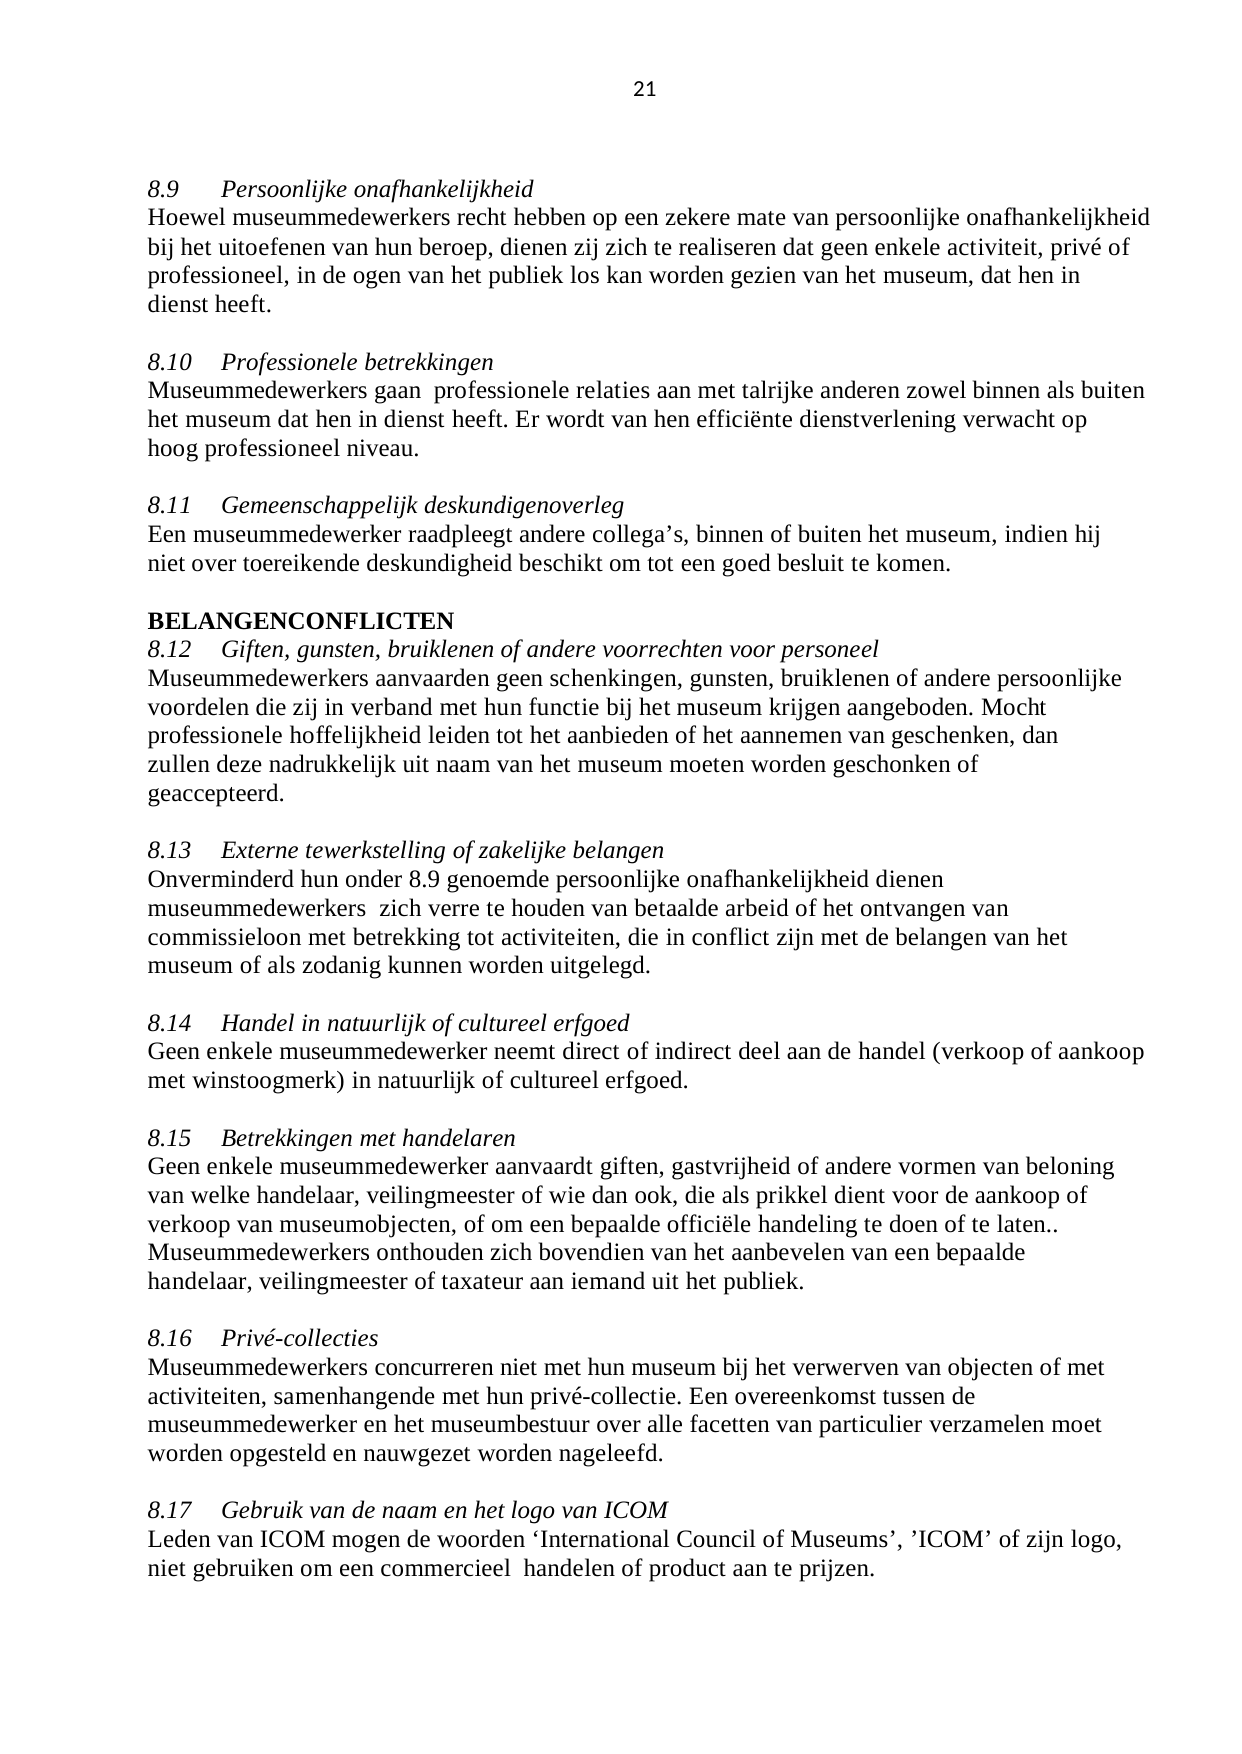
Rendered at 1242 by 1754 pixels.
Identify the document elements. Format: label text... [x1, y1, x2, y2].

text Geen enkele museummedewerker neemt direct of indirect deel aan de handel (verkoop of aankoop [147, 1037, 1156, 1065]
text Een museummedewerker raadpleegt andere collega’s, binnen of buiten het museum, indien hij niet over toereikende deskundigheid beschikt om tot een goed besluit te komen. [147, 520, 1143, 577]
text Geen enkele museummedewerker aanvaardt giften, gastvrijheid of andere vormen van beloning [147, 1152, 1156, 1180]
text Museummedewerkers aanvaarden geen schenkingen, gunsten, bruiklenen of andere persoonlijke [147, 663, 1156, 692]
text 8.13 Externe tewerkstelling of zakelijke belangen [147, 836, 1156, 864]
text 8.11 Gemeenschappelijk deskundigenoverleg [147, 490, 1156, 519]
text Hoewel museummedewerkers recht hebben op een zekere mate van persoonlijke onafhankelijkheid [147, 203, 1156, 232]
text museummedewerkers zich verre te houden van betaalde arbeid of het ontvangen van commissieloon met betrekking tot activiteiten, die in conflict zijn met de belangen van het museum of als zodanig kunnen worden uitgelegd. [147, 893, 1149, 979]
text Leden van ICOM mogen de woorden ‘International Council of Museums’, ’ICOM’ of zijn logo, [147, 1524, 1156, 1553]
text voordelen die zij in verband met hun functie bij het museum krijgen aangeboden. Mocht professionele hoffelijkheid leiden tot het aanbieden of het aannemen van geschenken, dan zullen deze nadrukkelijk uit naam van het museum moeten worden geschonken of geaccepteerd. [147, 692, 1120, 807]
text 8.10 Professionele betrekkingen [147, 347, 1156, 376]
text 8.9 Persoonlijke onafhankelijkheid [147, 174, 1156, 203]
text 8.16 Privé-collecties [147, 1323, 1156, 1352]
text 8.15 Betrekkingen met handelaren [147, 1123, 1156, 1152]
text Museummedewerkers gaan professionele relaties aan met talrijke anderen zowel binnen als buiten [147, 376, 1156, 404]
text niet gebruiken om een commercieel handelen of product aan te prijzen. [147, 1553, 1156, 1582]
text van welke handelaar, veilingmeester of wie dan ook, die als prikkel dient voor de aankoop of verkoop van museumobjecten, of om een bepaalde officiële handeling te doen of te laten.. Museummedewerkers onthouden zich bovendien van het aanbevelen van een bepaalde handelaar, veilingmeester of taxateur aan iemand uit het publiek. [147, 1181, 1131, 1295]
text Onverminderd hun onder 8.9 genoemde persoonlijke onafhankelijkheid dienen [147, 864, 1156, 893]
text BELANGENCONFLICTEN [147, 606, 1156, 634]
text het museum dat hen in dienst heeft. Er wordt van hen efficiënte dienstverlening verwacht op hoog professioneel niveau. [147, 405, 1135, 462]
text Museummedewerkers concurreren niet met hun museum bij het verwerven van objecten of met activiteiten, samenhangende met hun privé-collectie. Een overeenkomst tussen de museummedewerker en het museumbestuur over alle facetten van particulier verzamelen moet worden opgesteld en nauwgezet worden nageleefd. [147, 1353, 1108, 1467]
text 8.14 Handel in natuurlijk of cultureel erfgoed [147, 1008, 1156, 1037]
text met winstoogmerk) in natuurlijk of cultureel erfgoed. [147, 1066, 1156, 1094]
text 8.12 Giften, gunsten, bruiklenen of andere voorrechten voor personeel [147, 634, 1156, 663]
text 8.17 Gebruik van de naam en het logo van ICOM [147, 1495, 1156, 1524]
text bij het uitoefenen van hun beroep, dienen zij zich te realiseren dat geen enkele activiteit, privé of professioneel, in de ogen van het publiek los kan worden gezien van het museum, dat hen in dienst heeft. [147, 232, 1142, 318]
